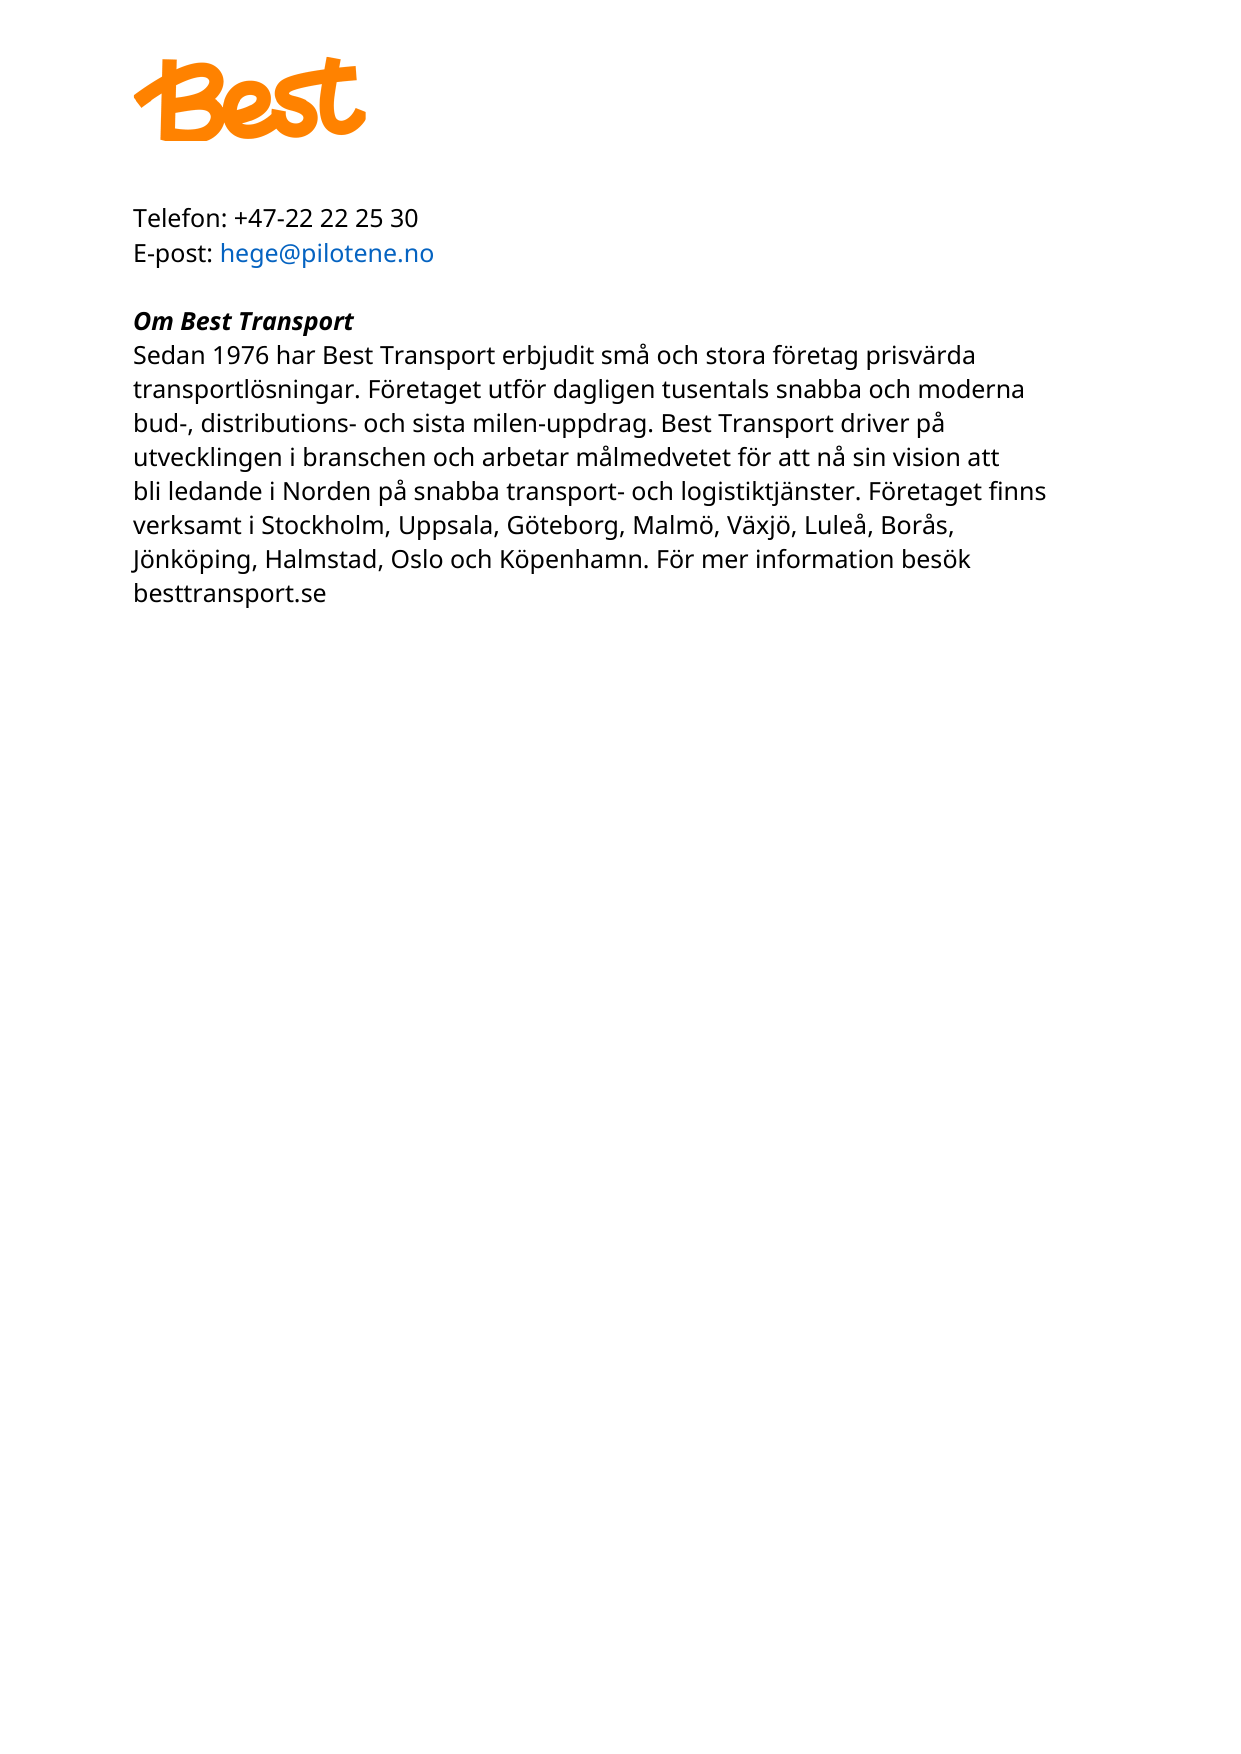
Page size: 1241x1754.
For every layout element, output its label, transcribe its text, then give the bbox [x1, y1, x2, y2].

text Sedan 1976 har Best Transport erbjudit små och stora företag prisvärda [133, 338, 1064, 372]
text transportlösningar. Företaget utför dagligen tusentals snabba och moderna [133, 372, 1064, 406]
text Om Best Transport [133, 304, 1064, 338]
text Telefon: +47-22 22 25 30 E-post: hege@pilotene.no [133, 197, 1064, 269]
text bli ledande i Norden på snabba transport- och logistiktjänster. Företaget finns verksamt i Stockholm, Uppsala, Göteborg, Malmö, Växjö, Luleå, Borås, Jönköping, Halmstad, Oslo och Köpenhamn. För mer information besök besttransport.se [133, 474, 1064, 610]
picture [132, 56, 366, 141]
text bud-, distributions- och sista milen-uppdrag. Best Transport driver på utvecklingen i branschen och arbetar målmedvetet för att nå sin vision att [133, 406, 1064, 474]
